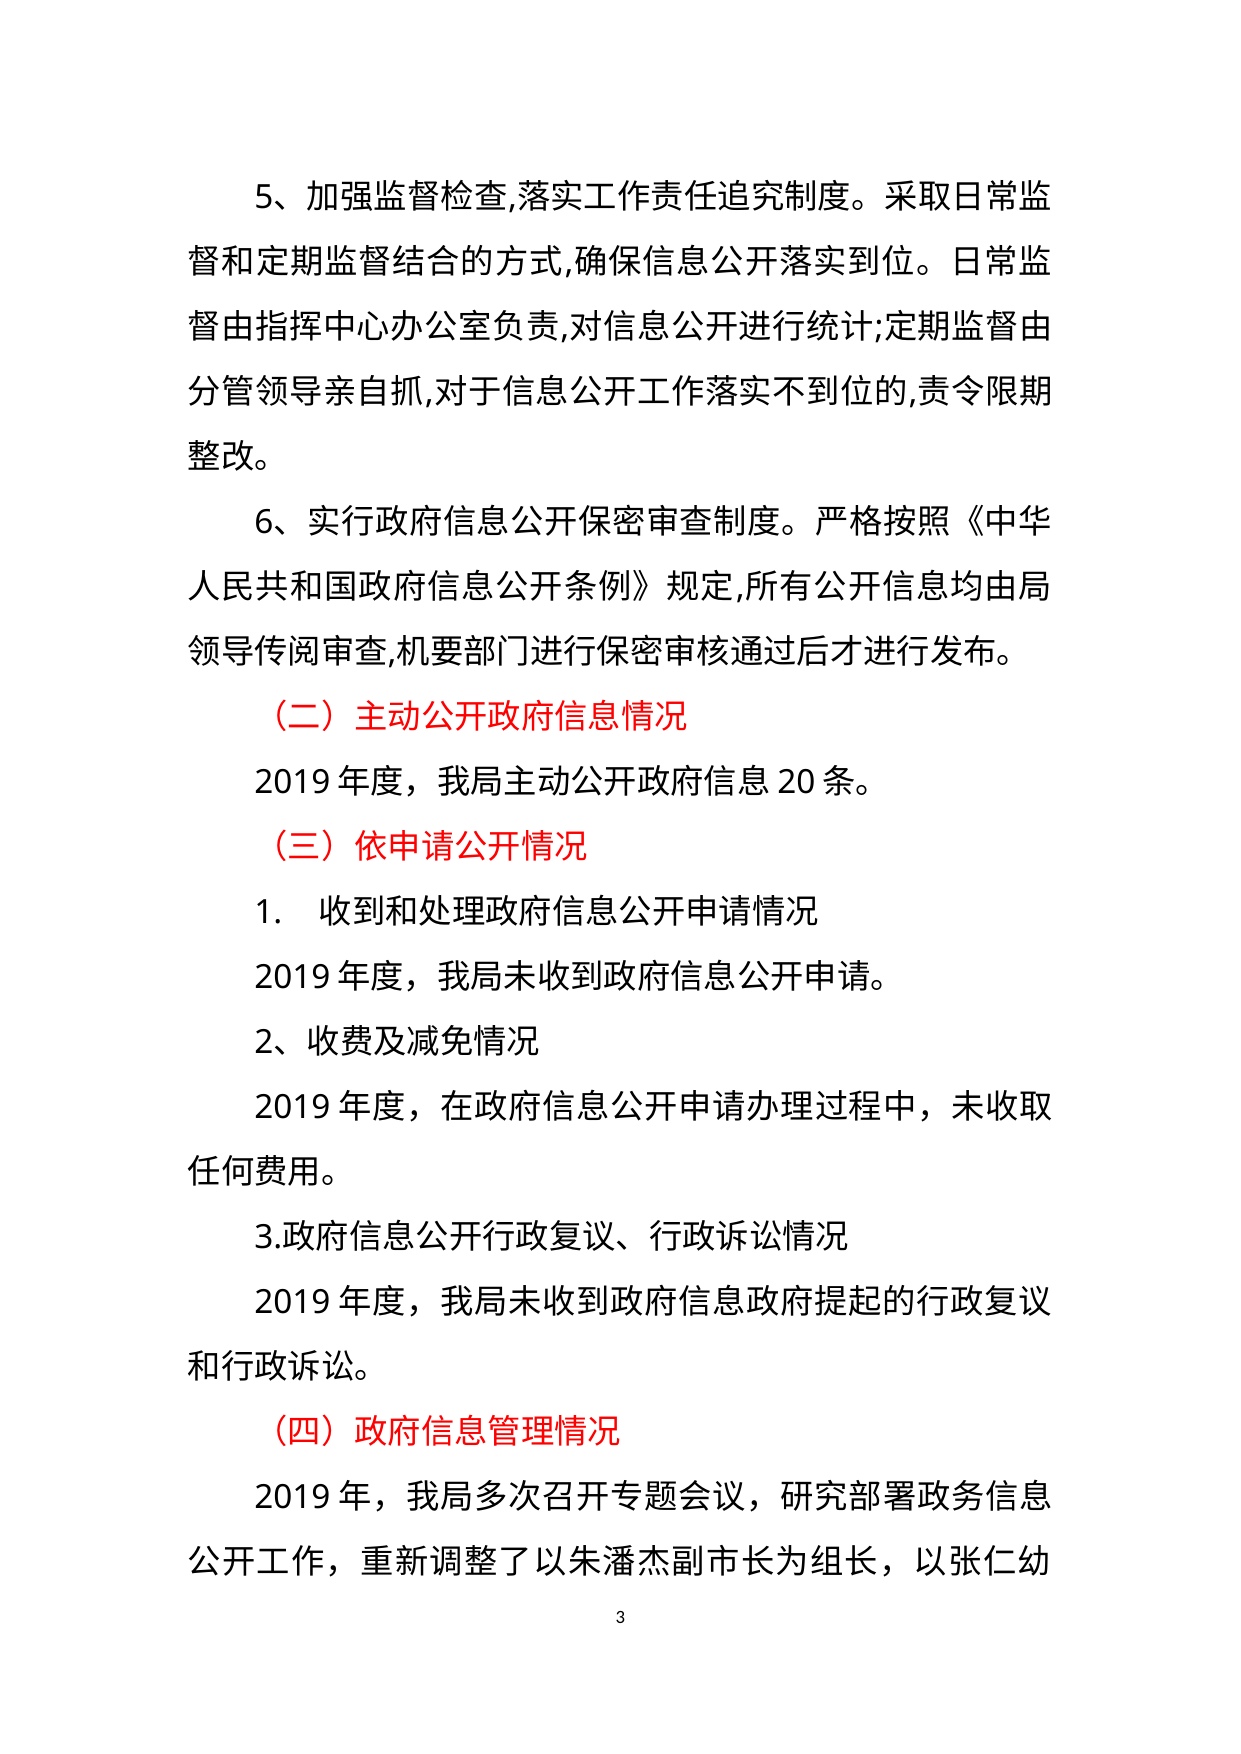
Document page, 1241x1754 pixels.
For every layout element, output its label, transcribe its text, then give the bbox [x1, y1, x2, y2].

text 3.政府信息公开行政复议、行政诉讼情况 [187, 1202, 1053, 1267]
list 2、收费及减免情况 [187, 1007, 1053, 1072]
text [187, 1462, 1053, 1592]
text 6、实行政府信息公开保密审查制度。严格按照《中华人民共和国政府信息公开条例》规定,所有公开信息均由局领导传阅审查,机要部门进行保密审核通过后才进行发布。 [187, 487, 1053, 682]
text （三）依申请公开情况 [187, 812, 1053, 877]
text （二）主动公开政府信息情况 [187, 682, 1053, 747]
list 收到和处理政府信息公开申请情况 [187, 877, 1053, 942]
text 5、加强监督检查,落实工作责任追究制度。采取日常监督和定期监督结合的方式,确保信息公开落实到位。日常监督由指挥中心办公室负责,对信息公开进行统计;定期监督由分管领导亲自抓,对于信息公开工作落实不到位的,责令限期整改。 [187, 162, 1053, 487]
text （四）政府信息管理情况 [187, 1397, 1053, 1462]
text 2019年度，在政府信息公开申请办理过程中，未收取任何费用。 [187, 1072, 1053, 1202]
text 2019年度，我局未收到政府信息政府提起的行政复议和行政诉讼。 [187, 1267, 1053, 1397]
list 2019年度，我局未收到政府信息公开申请。 [187, 942, 1053, 1007]
text 2019年度，我局主动公开政府信息20条。 [187, 747, 1053, 812]
